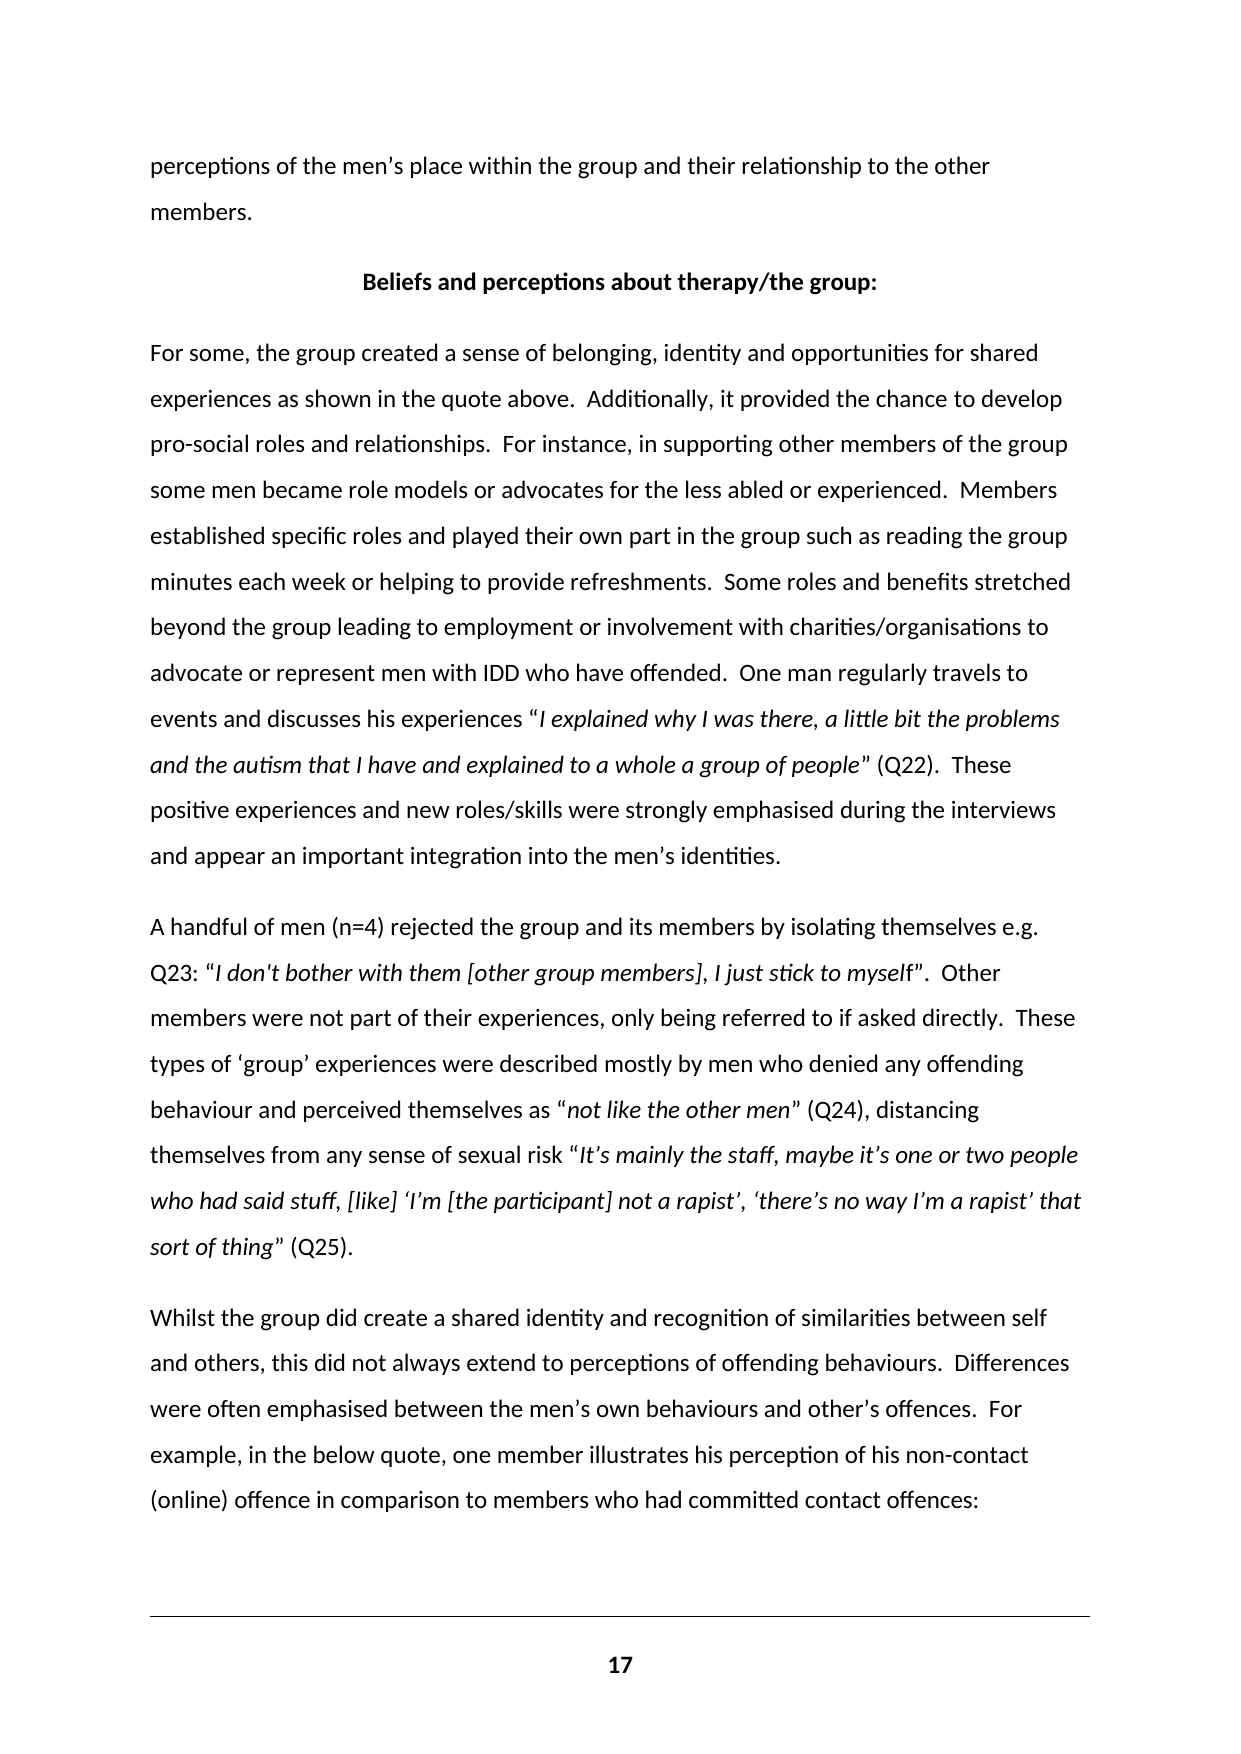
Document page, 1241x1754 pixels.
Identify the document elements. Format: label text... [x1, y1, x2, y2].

text Beliefs and perceptions about therapy/the group: [150, 266, 1090, 297]
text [150, 150, 1090, 226]
text For some, the group created a sense of belonging, identity and opportunities for shared experiences as shown in the quote above. Additionally, it provided the chance to develop pro-social roles and relationships. For instance, in supporting other members of the group some men became role models or advocates for the less abled or experienced. Members established specific roles and played their own part in the group such as reading the group minutes each week or helping to provide refreshments. Some roles and benefits stretched beyond the group leading to employment or involvement with charities/organisations to advocate or represent men with IDD who have offended. One man regularly travels to events and discusses his experiences “I explained why I was there, a little bit the problems and the autism that I have and explained to a whole a group of people” (Q22). These positive experiences and new roles/skills were strongly emphasised during the interviews and appear an important integration into the men’s identities. [150, 337, 1090, 871]
text A handful of men (n=4) rejected the group and its members by isolating themselves e.g. Q23: “I don't bother with them [other group members], I just stick to myself”. Other members were not part of their experiences, only being referred to if asked directly. These types of ‘group’ experiences were described mostly by men who denied any offending behaviour and perceived themselves as “not like the other men” (Q24), distancing themselves from any sense of sexual risk “It’s mainly the staff, maybe it’s one or two people who had said stuff, [like] ‘I’m [the participant] not a rapist’, ‘there’s no way I’m a rapist’ that sort of thing” (Q25). [150, 911, 1090, 1262]
text Whilst the group did create a shared identity and recognition of similarities between self and others, this did not always extend to perceptions of offending behaviours. Differences were often emphasised between the men’s own behaviours and other’s offences. For example, in the below quote, one member illustrates his perception of his non-contact (online) offence in comparison to members who had committed contact offences: [150, 1302, 1090, 1515]
